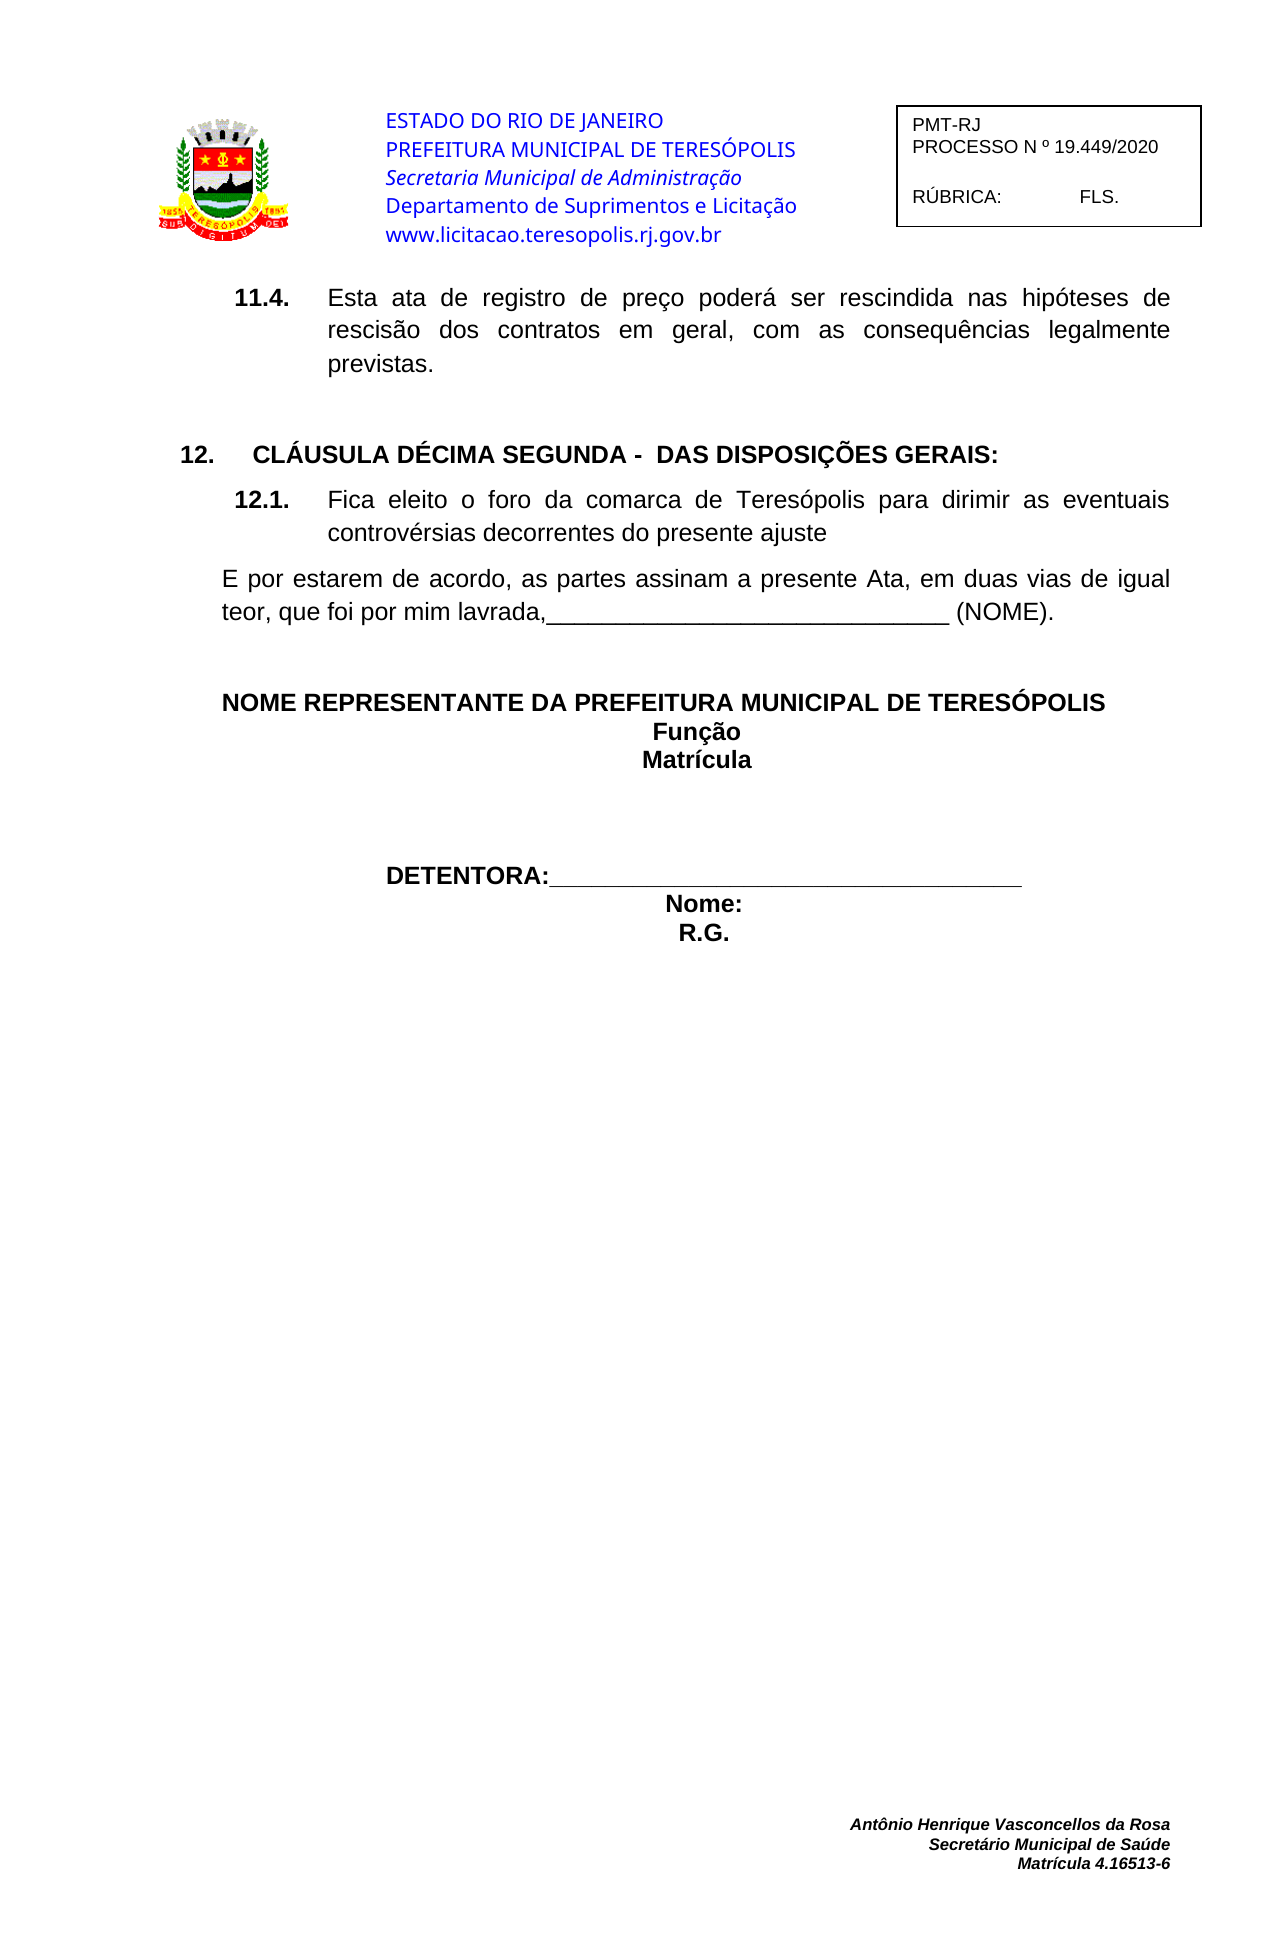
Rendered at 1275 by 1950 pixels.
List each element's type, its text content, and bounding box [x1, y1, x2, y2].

list Esta ata de registro de preço poderá ser rescindida nas hipóteses de rescisão dos contratos em geral, com as consequências legalmente previstas. [290, 282, 1172, 377]
list CLÁUSULA DÉCIMA SEGUNDA - DAS DISPOSIÇÕES GERAIS: [215, 439, 1172, 468]
text E por estarem de acordo, as partes assinam a presente Ata, em duas vias de igual teor, que foi por mim lavrada,_____________________________ (NOME). [222, 564, 1172, 625]
text NOME REPRESENTANTE DA PREFEITURA MUNICIPAL DE TERESÓPOLIS [222, 688, 1172, 716]
text Nome: [236, 889, 1172, 918]
text Função [222, 716, 1172, 745]
text Matrícula [222, 745, 1172, 774]
text R.G. [236, 918, 1172, 947]
text DETENTORA:__________________________________ [236, 861, 1172, 889]
picture [158, 119, 289, 241]
list Fica eleito o foro da comarca de Teresópolis para dirimir as eventuais controvérsias decorrentes do presente ajuste [290, 485, 1172, 547]
